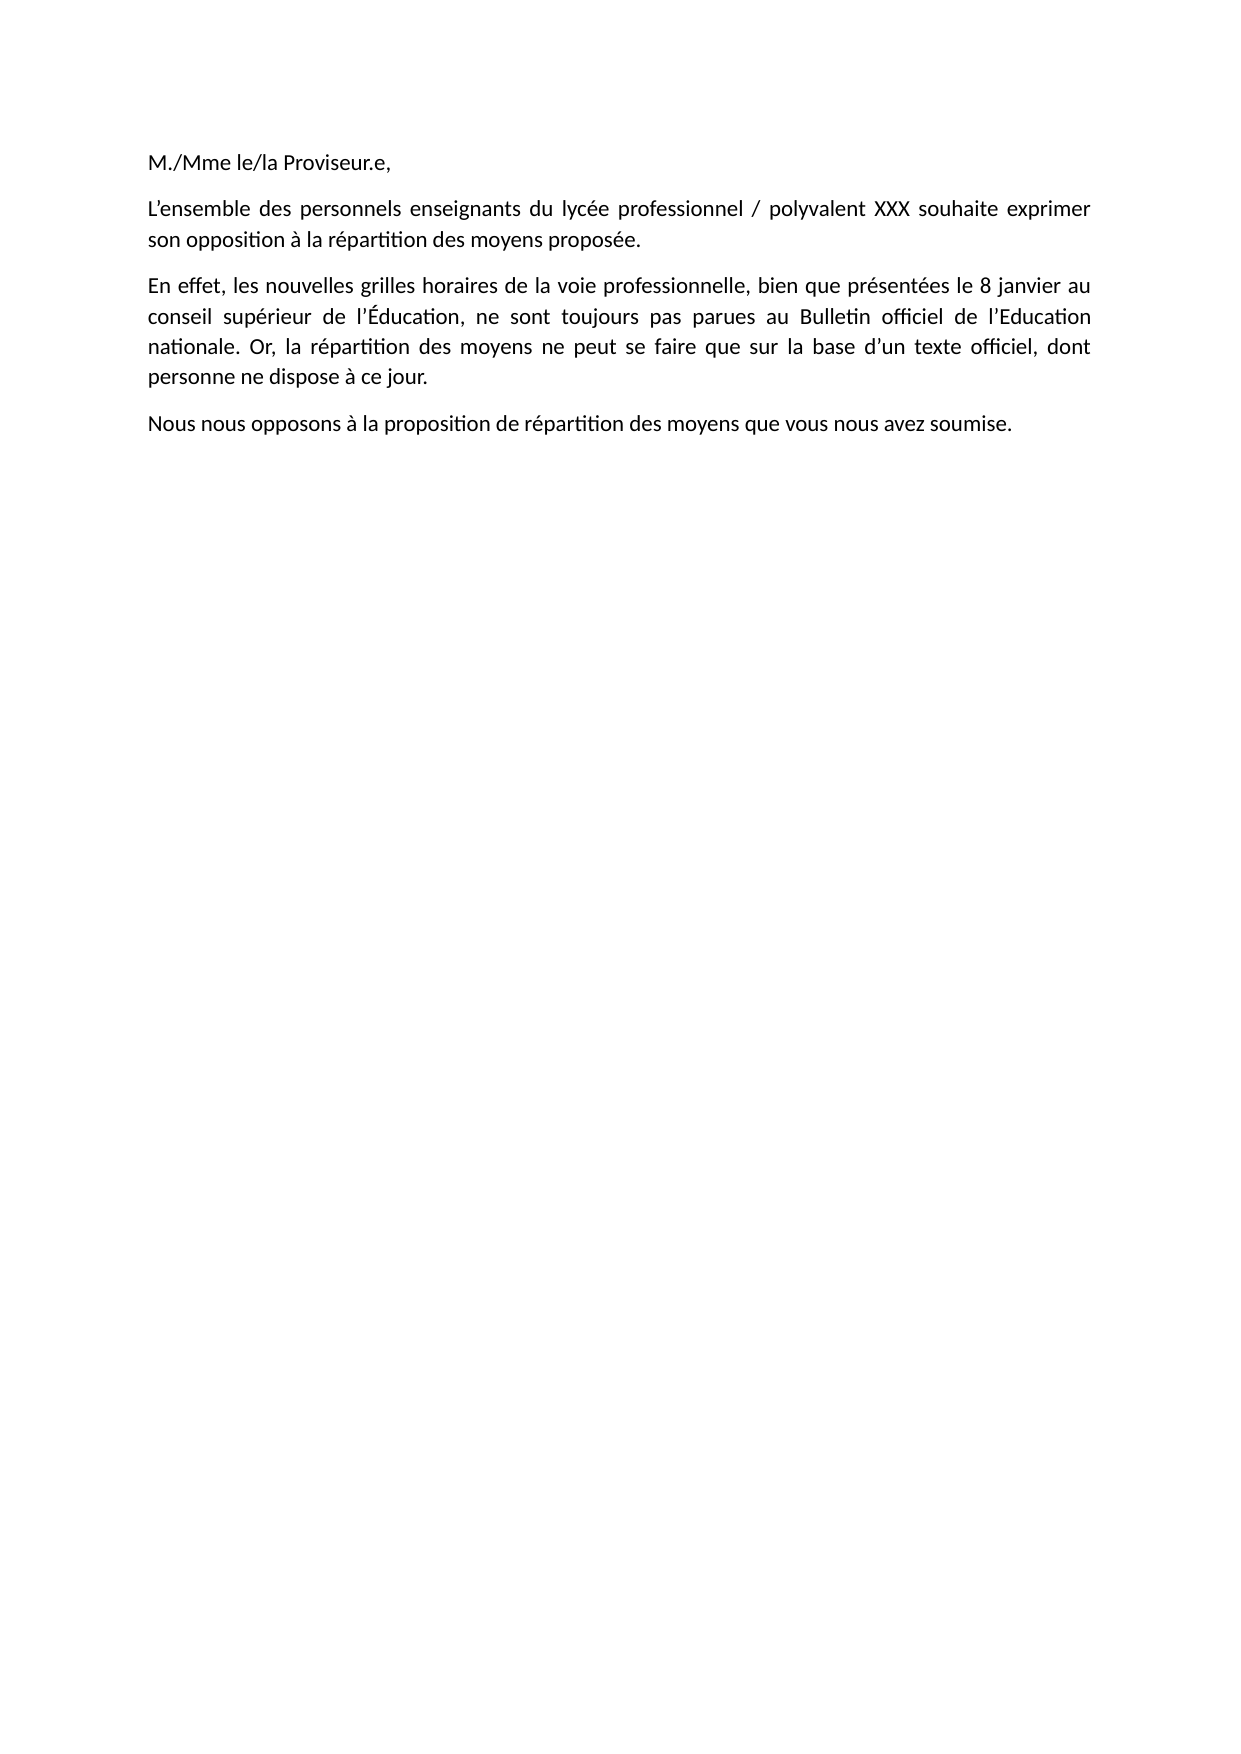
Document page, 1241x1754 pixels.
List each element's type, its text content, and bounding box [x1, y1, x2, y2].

text En effet, les nouvelles grilles horaires de la voie professionnelle, bien que présentées le 8 janvier au conseil supérieur de l’Éducation, ne sont toujours pas parues au Bulletin officiel de l’Education nationale. Or, la répartition des moyens ne peut se faire que sur la base d’un texte officiel, dont personne ne dispose à ce jour. [148, 272, 1093, 390]
text M./Mme le/la Proviseur.e, [148, 148, 1093, 176]
text L’ensemble des personnels enseignants du lycée professionnel / polyvalent XXX souhaite exprimer son opposition à la répartition des moyens proposée. [148, 194, 1093, 253]
text Nous nous opposons à la proposition de répartition des moyens que vous nous avez soumise. [148, 409, 1093, 437]
